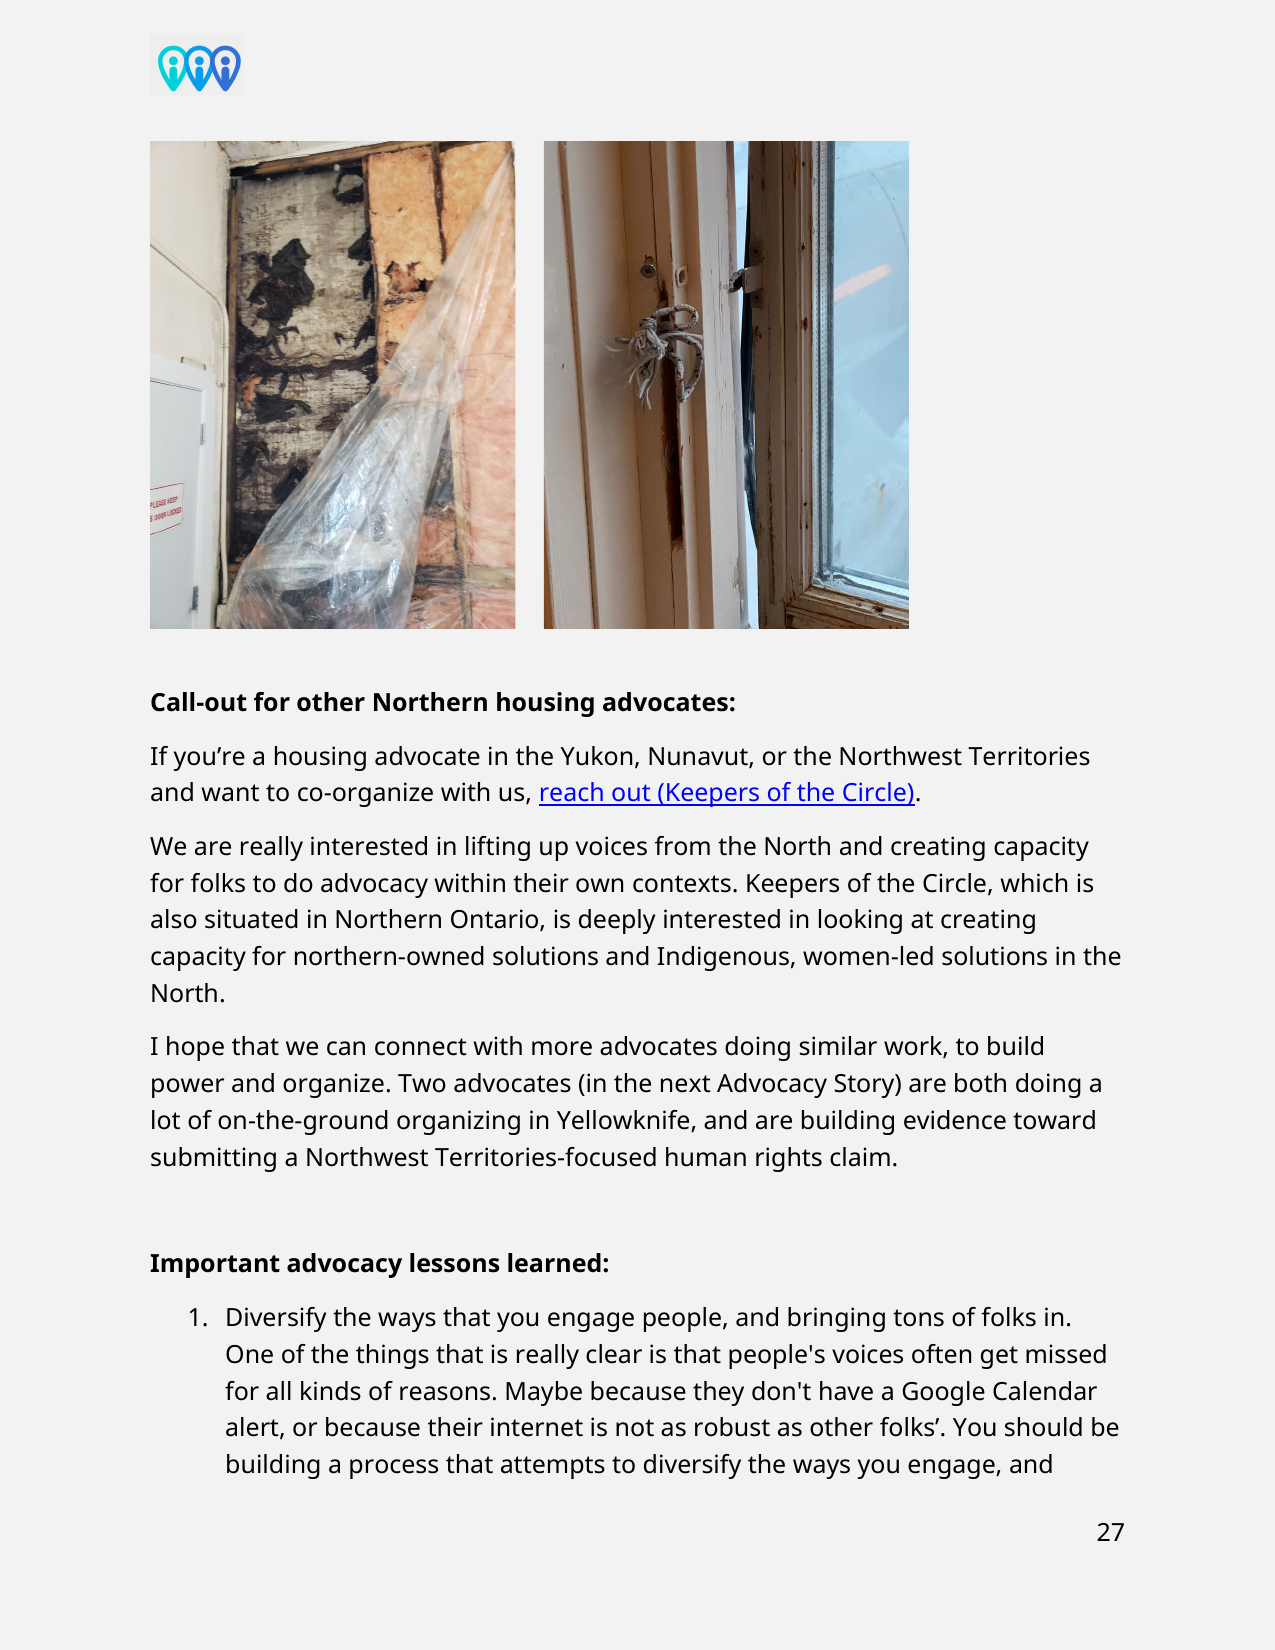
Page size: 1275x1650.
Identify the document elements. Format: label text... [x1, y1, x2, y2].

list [187, 1299, 1125, 1481]
subtitle Important advocacy lessons learned: [150, 1246, 1125, 1280]
text We are really interested in lifting up voices from the North and creating capacity for folks to do advocacy within their own contexts. Keepers of the Circle, which is also situated in Northern Ontario, is deeply interested in looking at creating capacity for northern-owned solutions and Indigenous, women-led solutions in the North. [150, 828, 1125, 1009]
text I hope that we can connect with more advocates doing similar work, to build power and organize. Two advocates (in the next Advocacy Story) are both doing a lot of on-the-ground organizing in Yellowknife, and are building evidence toward submitting a Northwest Territories-focused human rights claim. [150, 1029, 1125, 1173]
subtitle Call-out for other Northern housing advocates: [150, 685, 1125, 719]
text If you’re a housing advocate in the Yukon, Nunavut, or the Northwest Territories and want to co-organize with us, reach out (Keepers of the Circle). [150, 738, 1125, 809]
picture [150, 34, 244, 95]
